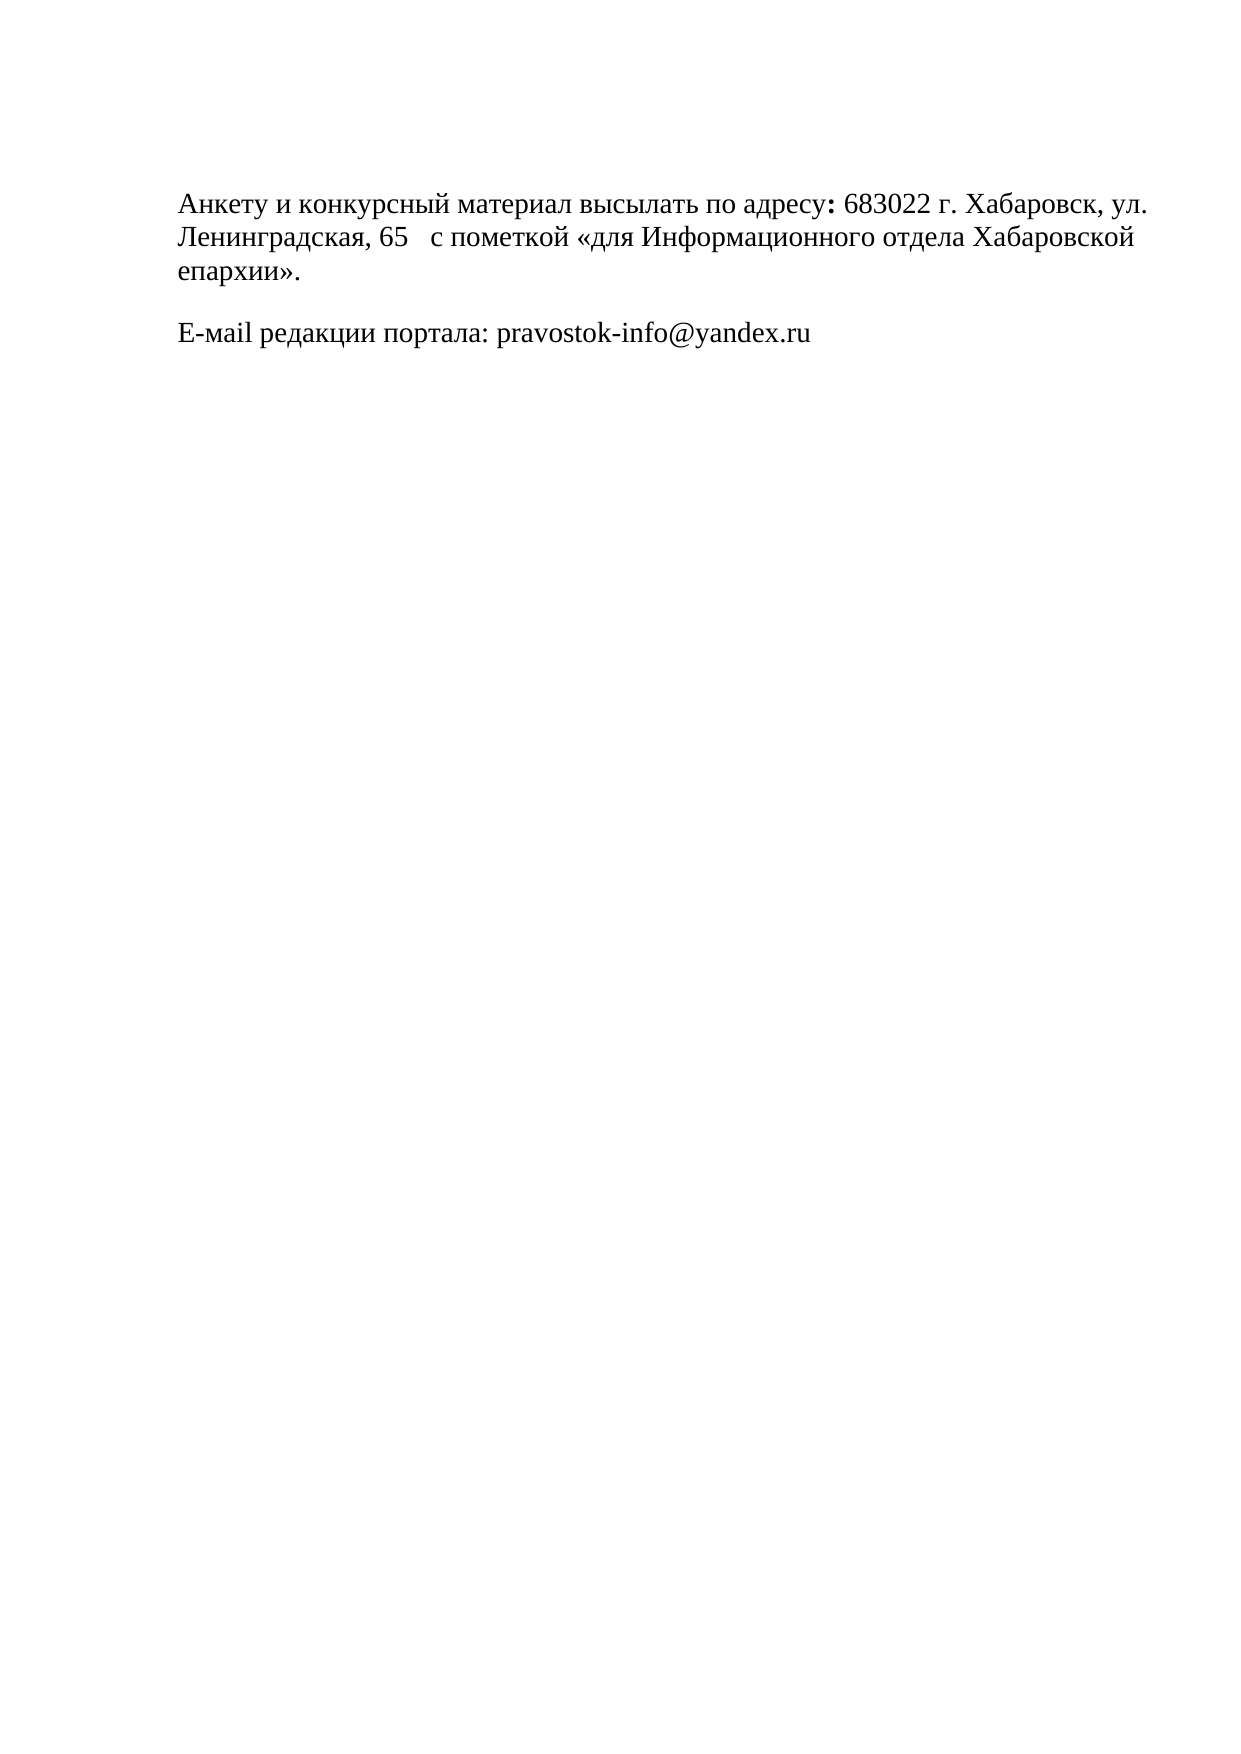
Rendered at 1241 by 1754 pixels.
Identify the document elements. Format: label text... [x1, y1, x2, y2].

text Анкету и конкурсный материал высылать по адресу: 683022 г. Хабаровск, ул. Ленинградская, 65 с пометкой «для Информационного отдела Хабаровской епархии». [177, 186, 1152, 286]
text Е-мail редакции портала: pravostok-info@yandex.ru [177, 316, 1152, 349]
